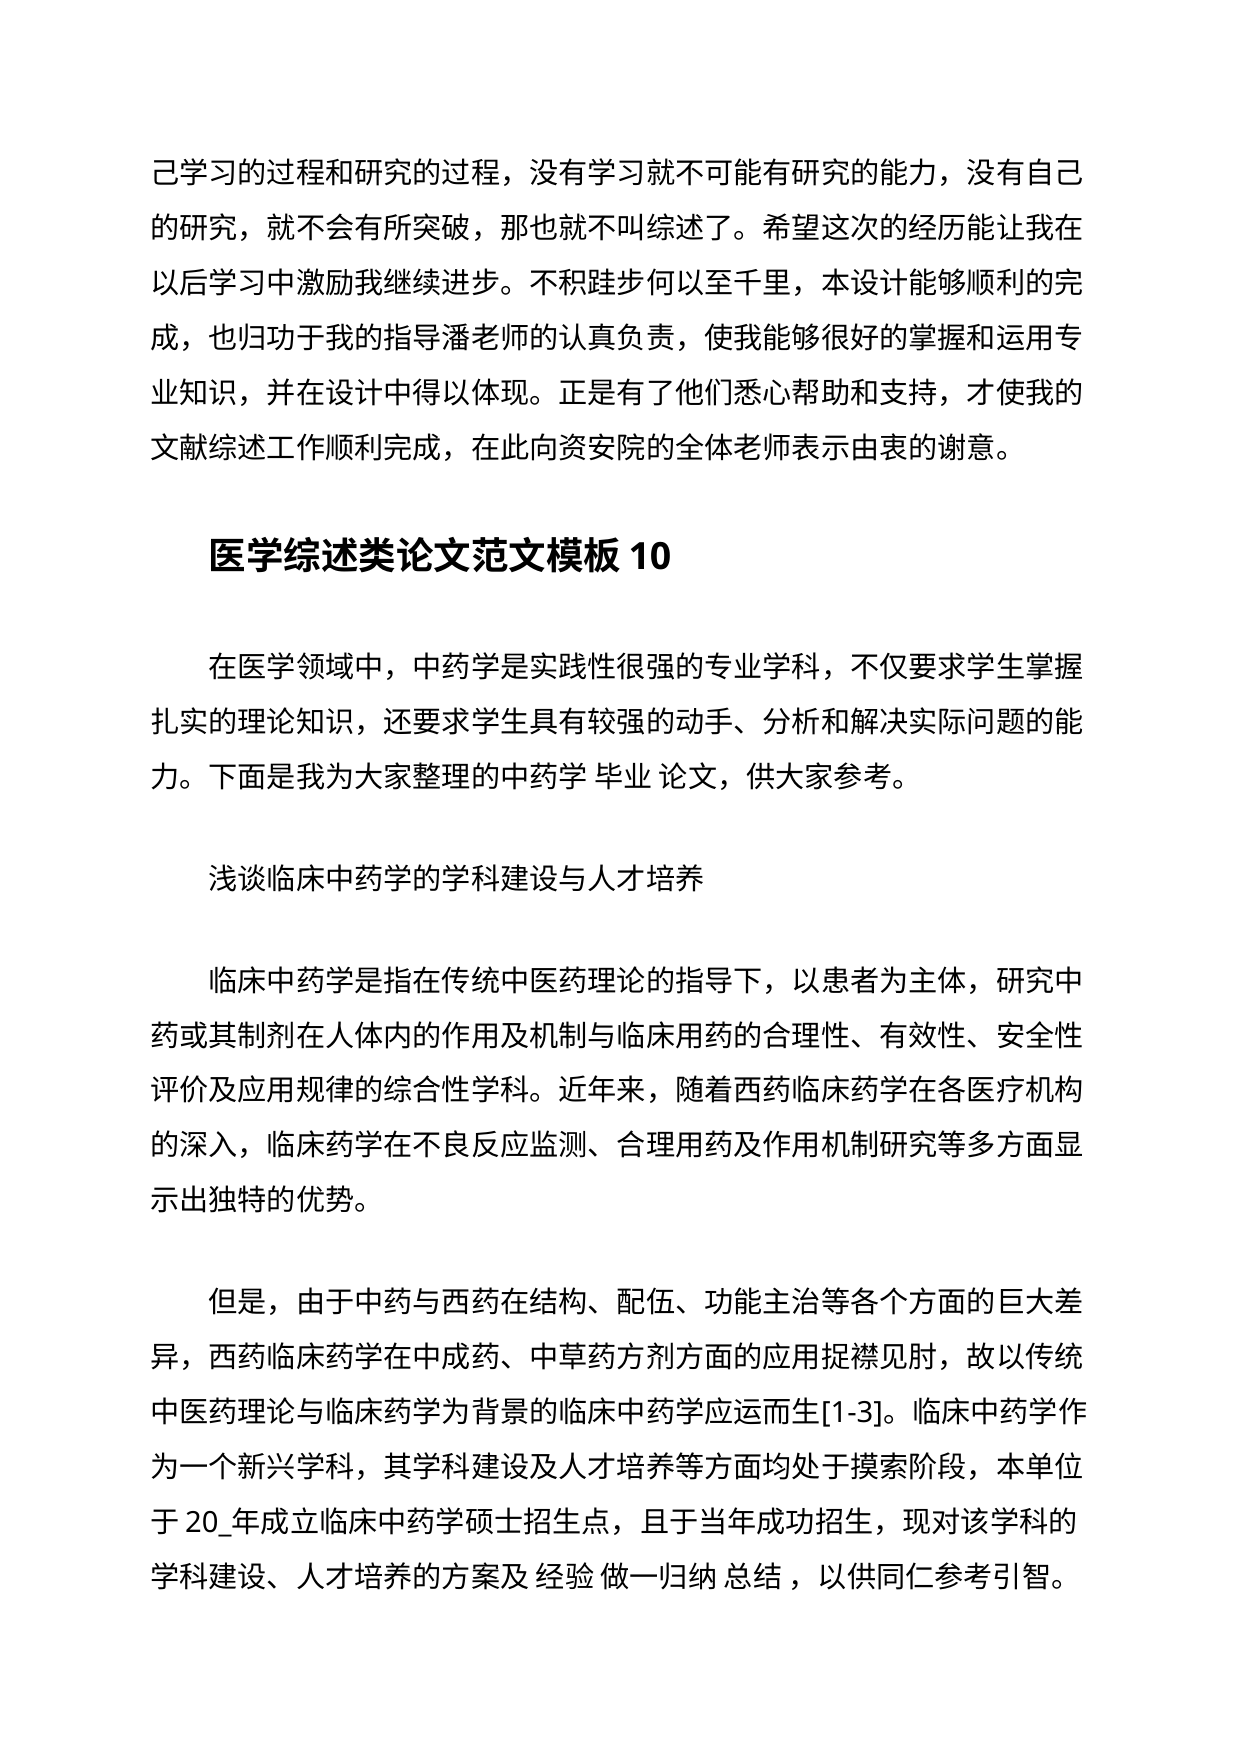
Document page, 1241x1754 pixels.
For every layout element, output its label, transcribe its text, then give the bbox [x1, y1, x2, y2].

text 浅谈临床中药学的学科建设与人才培养 [150, 855, 1090, 898]
text 在医学领域中，中药学是实践性很强的专业学科，不仅要求学生掌握扎实的理论知识，还要求学生具有较强的动手、分析和解决实际问题的能力。下面是我为大家整理的中药学 毕业 论文，供大家参考。 [150, 644, 1090, 796]
text 临床中药学是指在传统中医药理论的指导下，以患者为主体，研究中药或其制剂在人体内的作用及机制与临床用药的合理性、有效性、安全性评价及应用规律的综合性学科。近年来，随着西药临床药学在各医疗机构的深入，临床药学在不良反应监测、合理用药及作用机制研究等多方面显示出独特的优势。 [150, 957, 1090, 1219]
text 但是，由于中药与西药在结构、配伍、功能主治等各个方面的巨大差异，西药临床药学在中成药、中草药方剂方面的应用捉襟见肘，故以传统中医药理论与临床药学为背景的临床中药学应运而生[1-3]。临床中药学作为一个新兴学科，其学科建设及人才培养等方面均处于摸索阶段，本单位于20_年成立临床中药学硕士招生点，且于当年成功招生，现对该学科的学科建设、人才培养的方案及 经验 做一归纳 总结 ，以供同仁参考引智。 [150, 1278, 1090, 1596]
text 医学综述类论文范文模板10 [150, 526, 1090, 581]
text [150, 150, 1090, 467]
